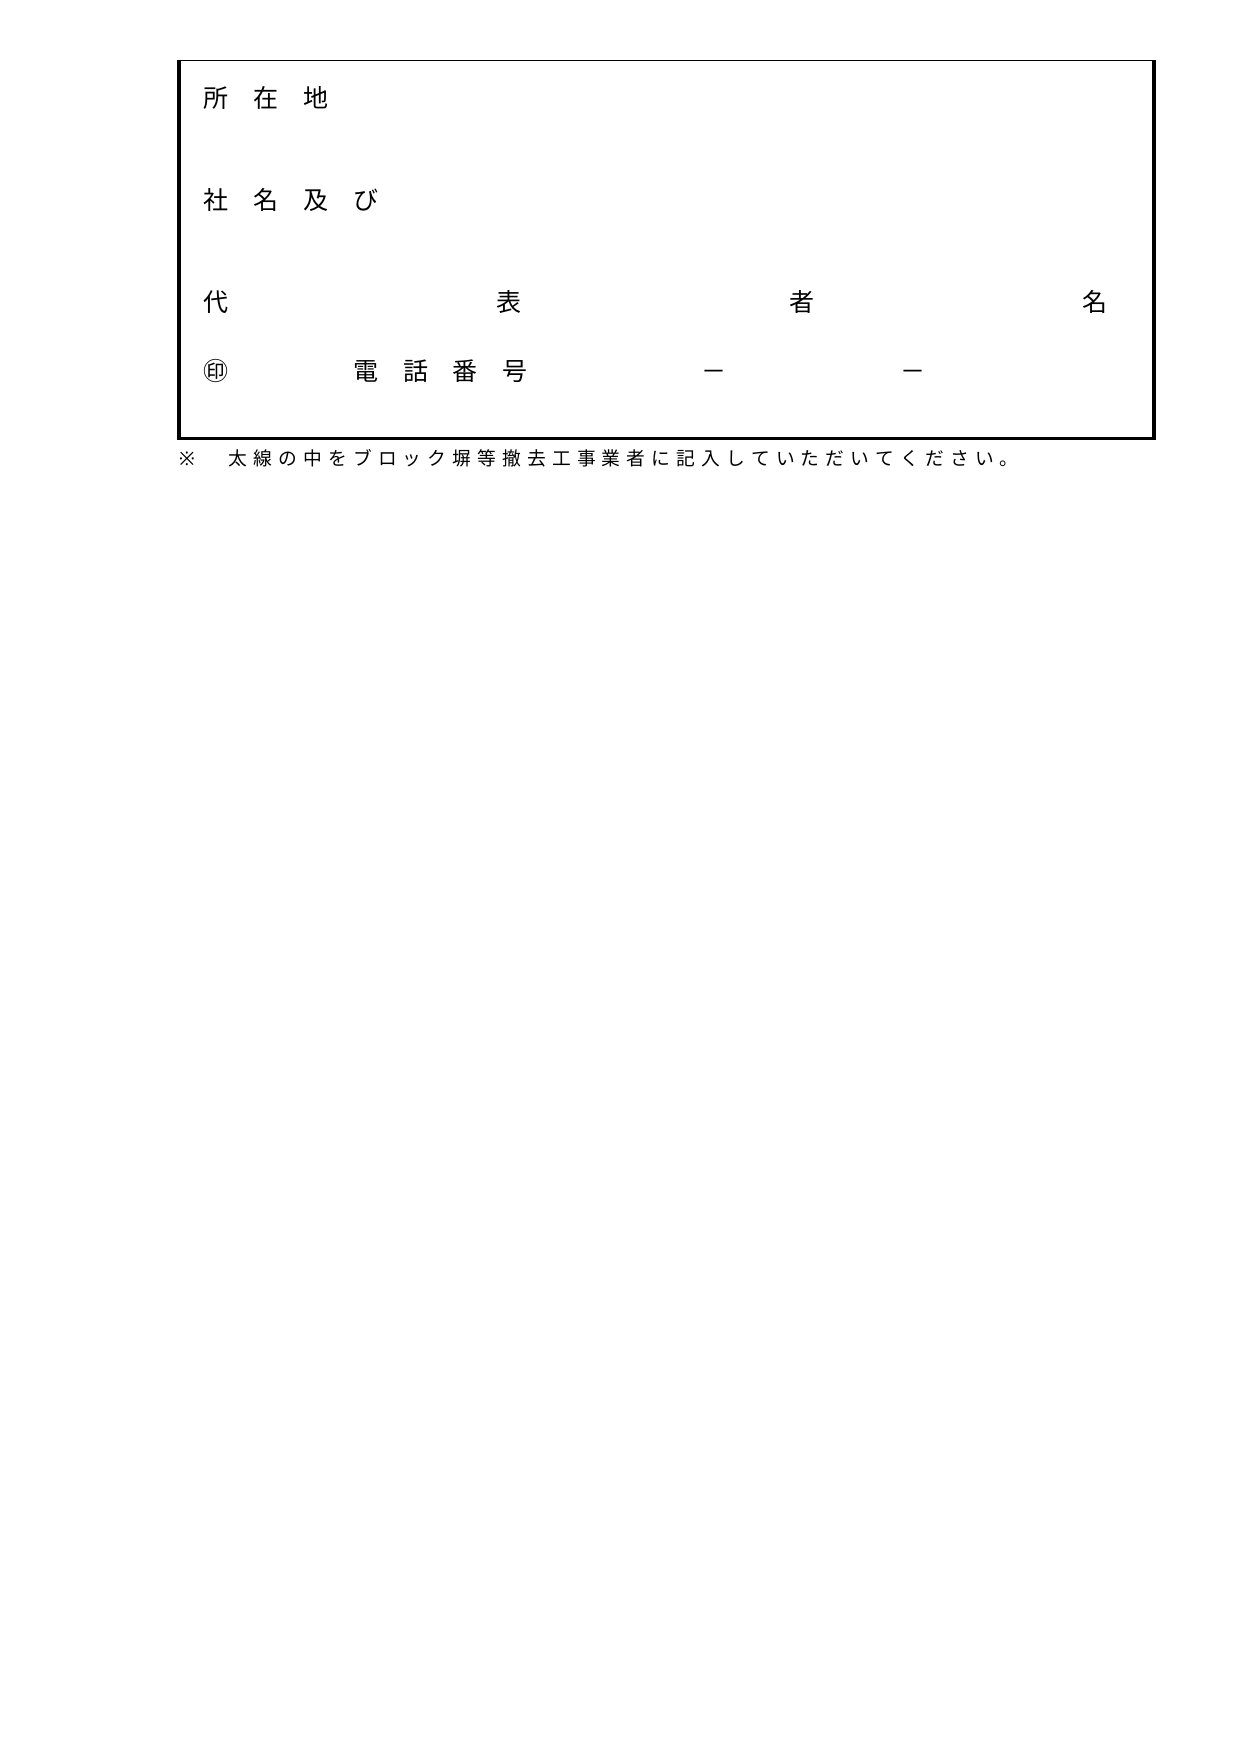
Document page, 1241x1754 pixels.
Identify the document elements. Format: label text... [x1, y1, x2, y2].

list 太線の中をブロック塀等撤去工事業者に記入していただいてください。 [179, 440, 1140, 474]
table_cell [181, 61, 1152, 437]
